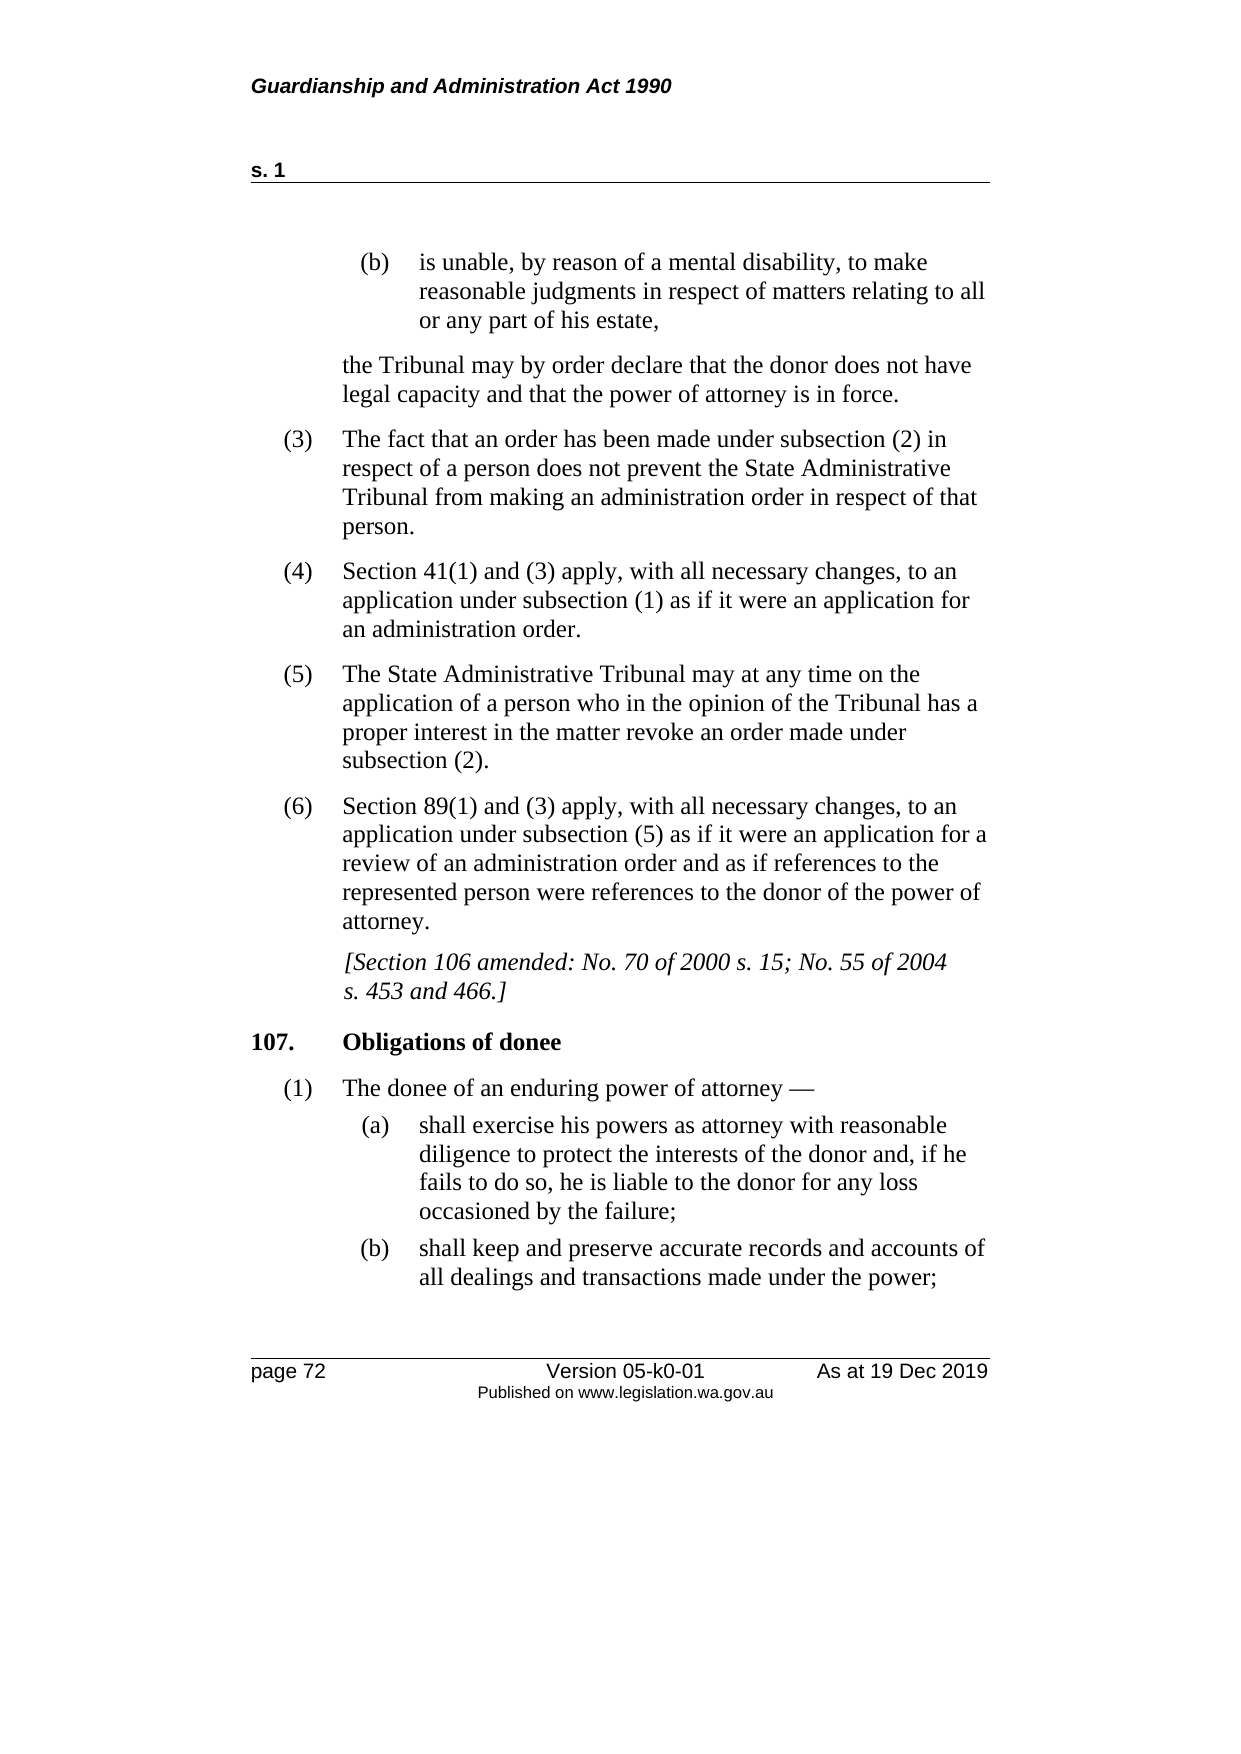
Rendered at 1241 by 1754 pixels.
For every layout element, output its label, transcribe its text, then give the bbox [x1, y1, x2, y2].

text (4) Section 41(1) and (3) apply, with all necessary changes, to an application under subsection (1) as if it were an application for an administration order. [251, 556, 990, 642]
text (5) The State Administrative Tribunal may at any time on the application of a person who in the opinion of the Tribunal has a proper interest in the matter revoke an order made under subsection (2). [251, 659, 990, 774]
text the Tribunal may by order declare that the donor does not have legal capacity and that the power of attorney is in force. [251, 350, 990, 408]
text (b) is unable, by reason of a mental disability, to make reasonable judgments in respect of matters relating to all or any part of his estate, [251, 247, 990, 334]
text (a) shall exercise his powers as attorney with reasonable diligence to protect the interests of the donor and, if he fails to do so, he is liable to the donor for any loss occasioned by the failure; [251, 1110, 990, 1225]
text (1) The donee of an enduring power of attorney — [251, 1073, 990, 1102]
text (6) Section 89(1) and (3) apply, with all necessary changes, to an application under subsection (5) as if it were an application for a review of an administration order and as if references to the represented person were references to the donor of the power of attorney. [251, 791, 990, 934]
text (b) shall keep and preserve accurate records and accounts of all dealings and transactions made under the power; [251, 1233, 990, 1291]
text [Section 106 amended: No. 70 of 2000 s. 15; No. 55 of 2004 s. 453 and 466.] [251, 947, 990, 1004]
subtitle 107. Obligations of donee [251, 1027, 990, 1056]
text (3) The fact that an order has been made under subsection (2) in respect of a person does not prevent the State Administrative Tribunal from making an administration order in respect of that person. [251, 424, 990, 539]
